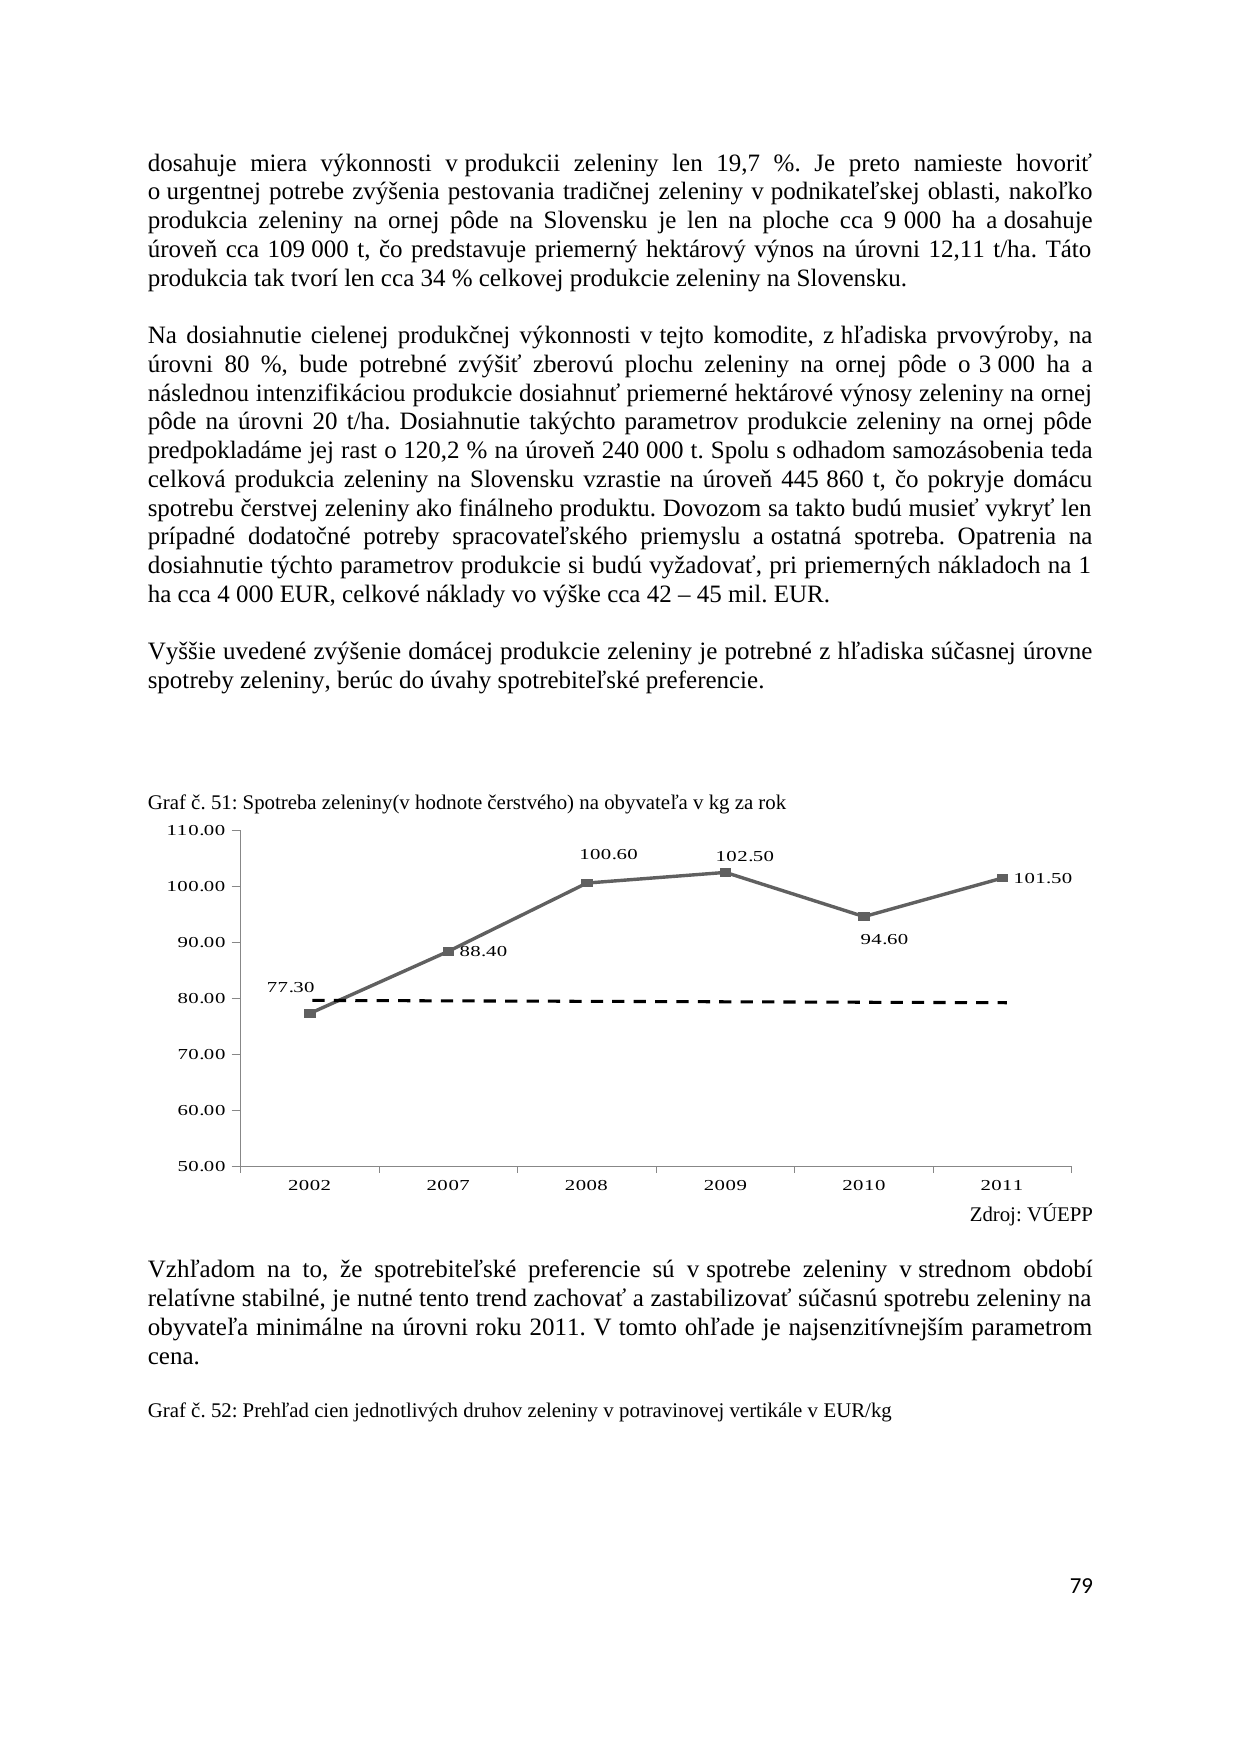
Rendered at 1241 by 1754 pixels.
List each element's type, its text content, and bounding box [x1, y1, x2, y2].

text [148, 148, 1093, 291]
text Na dosiahnutie cielenej produkčnej výkonnosti v tejto komodite, z hľadiska prvovýroby, na úrovni 80 %, bude potrebné zvýšiť zberovú plochu zeleniny na ornej pôde o 3 000 ha a následnou intenzifikáciou produkcie dosiahnuť priemerné hektárové výnosy zeleniny na ornej pôde na úrovni 20 t/ha. Dosiahnutie takýchto parametrov produkcie zeleniny na ornej pôde predpokladáme jej rast o 120,2 % na úroveň 240 000 t. Spolu s odhadom samozásobenia teda celková produkcia zeleniny na Slovensku vzrastie na úroveň 445 860 t, čo pokryje domácu spotrebu čerstvej zeleniny ako finálneho produktu. Dovozom sa takto budú musieť vykryť len prípadné dodatočné potreby spracovateľského priemyslu a ostatná spotreba. Opatrenia na dosiahnutie týchto parametrov produkcie si budú vyžadovať, pri priemerných nákladoch na 1 ha cca 4 000 EUR, celkové náklady vo výške cca 42 – 45 mil. EUR. [148, 320, 1093, 608]
text Graf č. 52: Prehľad cien jednotlivých druhov zeleniny v potravinovej vertikále v EUR/kg [148, 1398, 1093, 1422]
text Graf č. 51: Spotreba zeleniny(v hodnote čerstvého) na obyvateľa v kg za rok [148, 790, 1093, 814]
text Vzhľadom na to, že spotrebiteľské preferencie sú v spotrebe zeleniny v strednom období relatívne stabilné, je nutné tento trend zachovať a zastabilizovať súčasnú spotrebu zeleniny na obyvateľa minimálne na úrovni roku 2011. V tomto ohľade je najsenzitívnejším parametrom cena. [148, 1254, 1093, 1369]
text Vyššie uvedené zvýšenie domácej produkcie zeleniny je potrebné z hľadiska súčasnej úrovne spotreby zeleniny, berúc do úvahy spotrebiteľské preferencie. [148, 636, 1093, 694]
text Zdroj: VÚEPP [148, 1202, 1093, 1226]
